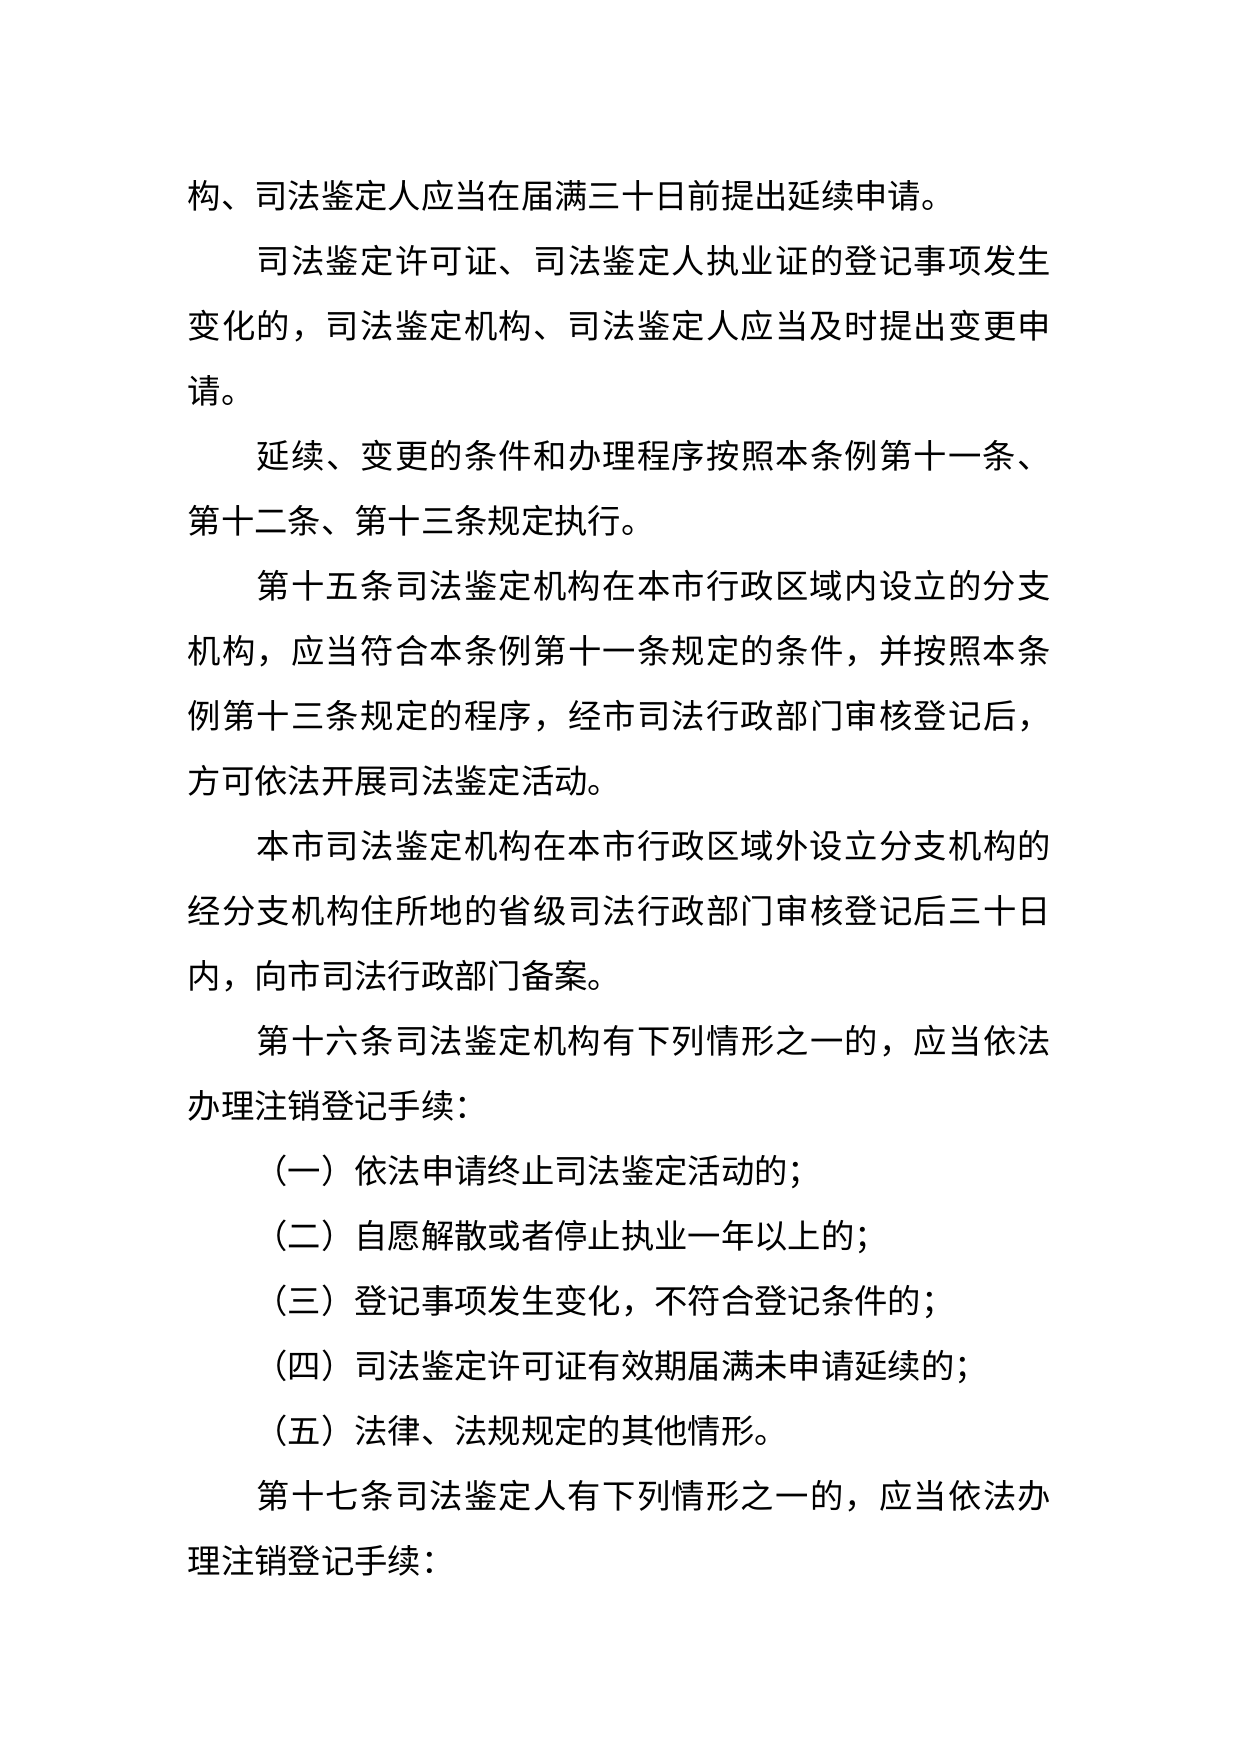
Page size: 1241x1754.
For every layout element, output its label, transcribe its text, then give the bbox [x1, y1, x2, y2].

text （五）法律、法规规定的其他情形。 [187, 1397, 1053, 1462]
text （三）登记事项发生变化，不符合登记条件的； [187, 1267, 1053, 1332]
text （一）依法申请终止司法鉴定活动的； [187, 1137, 1053, 1202]
text 本市司法鉴定机构在本市行政区域外设立分支机构的，经分支机构住所地的省级司法行政部门审核登记后三十日内，向市司法行政部门备案。 [187, 812, 1053, 1007]
text （二）自愿解散或者停止执业一年以上的； [187, 1202, 1053, 1267]
text 延续、变更的条件和办理程序按照本条例第十一条、第十二条、第十三条规定执行。 [187, 422, 1053, 552]
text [187, 162, 1053, 227]
text 第十七条司法鉴定人有下列情形之一的，应当依法办理注销登记手续： [187, 1462, 1053, 1592]
text 第十六条司法鉴定机构有下列情形之一的，应当依法办理注销登记手续： [187, 1007, 1053, 1137]
text （四）司法鉴定许可证有效期届满未申请延续的； [187, 1332, 1053, 1397]
text 司法鉴定许可证、司法鉴定人执业证的登记事项发生变化的，司法鉴定机构、司法鉴定人应当及时提出变更申请。 [187, 227, 1053, 422]
text 第十五条司法鉴定机构在本市行政区域内设立的分支机构，应当符合本条例第十一条规定的条件，并按照本条例第十三条规定的程序，经市司法行政部门审核登记后，方可依法开展司法鉴定活动。 [187, 552, 1053, 812]
